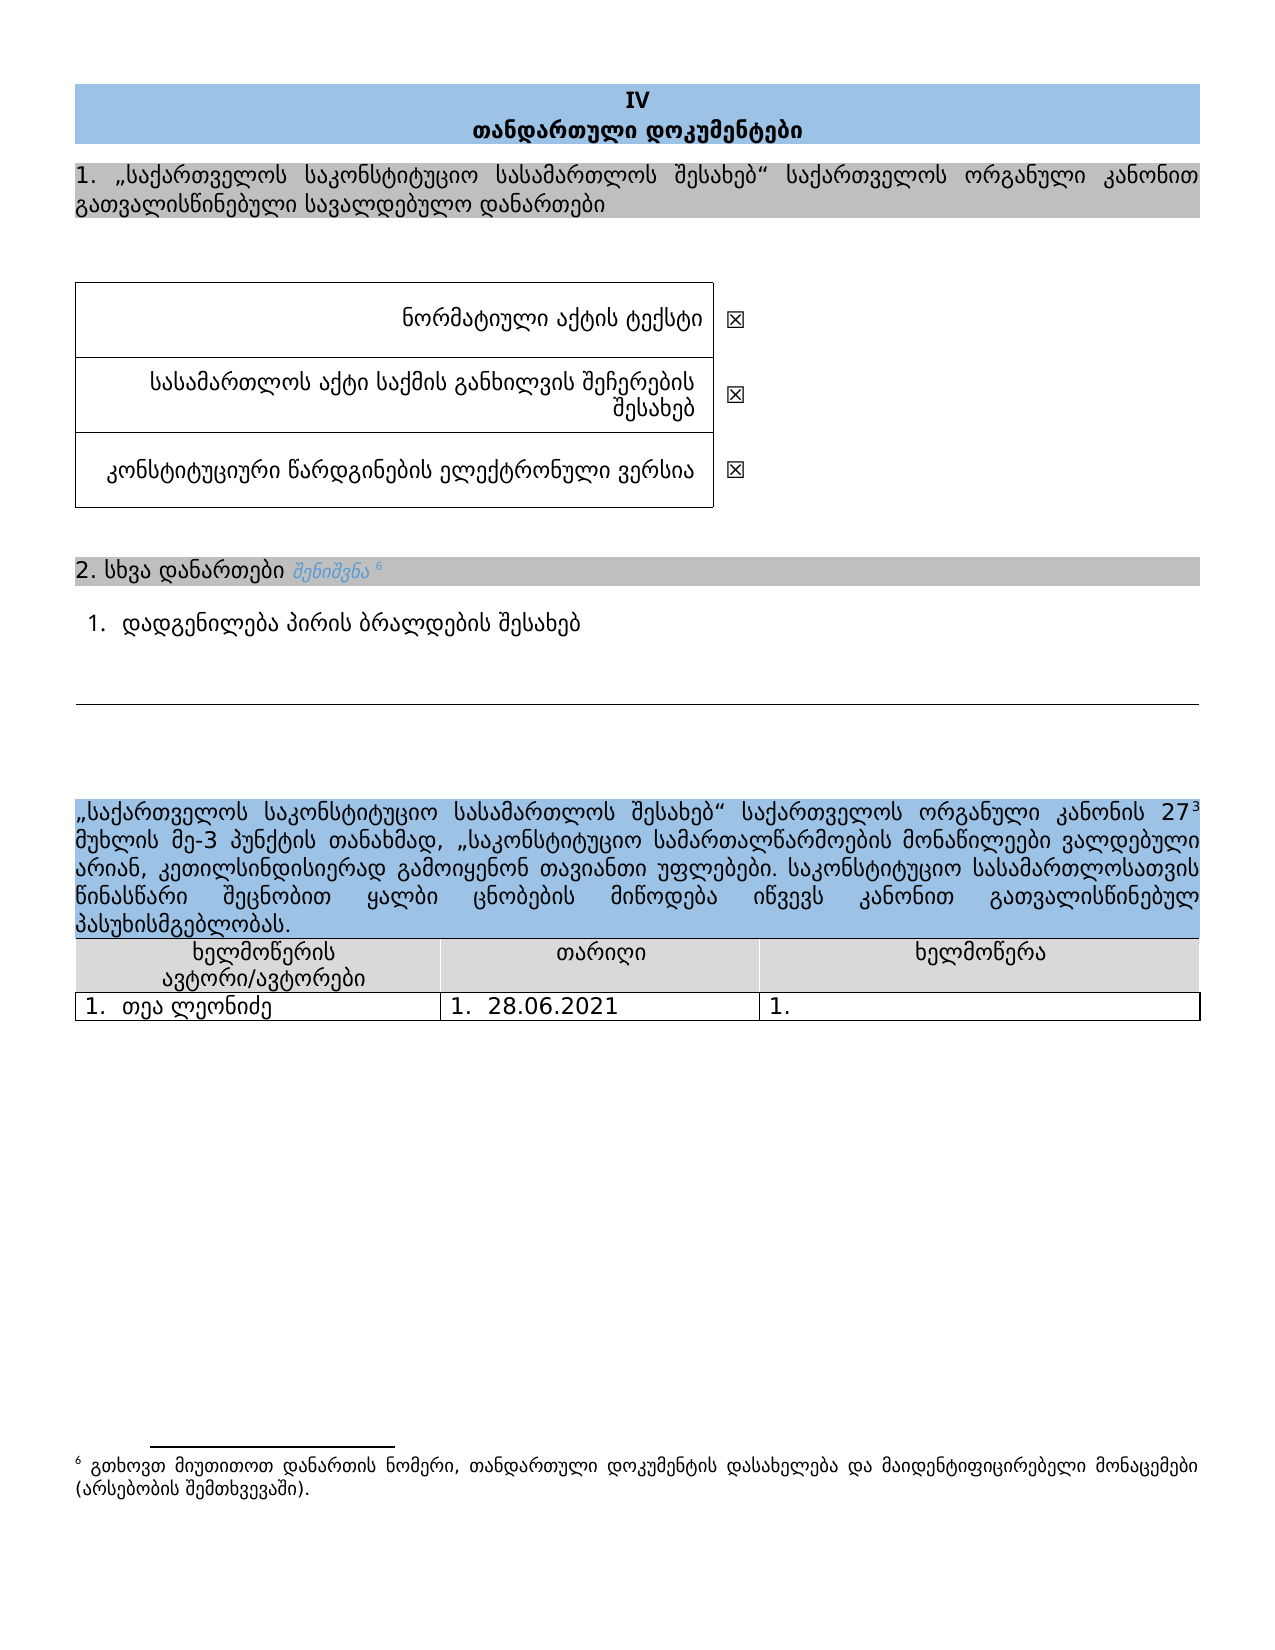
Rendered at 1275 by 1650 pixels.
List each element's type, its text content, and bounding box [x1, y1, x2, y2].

text IV თანდართული დოკუმენტები [75, 84, 1200, 144]
table_header ხელმოწერის ავტორი/ავტორები [76, 939, 440, 992]
table_header ნორმატიული აქტის ტექსტი [76, 283, 713, 357]
text 2. სხვა დანართები შენიშვნა [75, 557, 1200, 586]
table_header დადგენილება პირის ბრალდების შესახებ [76, 606, 1199, 704]
table_cell სასამართლოს აქტი საქმის განხილვის შეჩერების შესახებ [76, 358, 713, 432]
text „საქართველოს საკონსტიტუციო სასამართლოს შესახებ“ საქართველოს ორგანული კანონის 273 მუხლის მე-3 პუნქტის თანახმად, „საკონსტიტუციო სამართალწარმოების მონაწილეები ვალდებული არიან, კეთილსინდისიერად გამოიყენონ თავიანთი უფლებები. საკონსტიტუციო სასამართლოსათვის წინასწარი შეცნობით ყალბი ცნობების მიწოდება იწვევს კანონით გათვალისწინებულ პასუხისმგებლობას. [75, 799, 1200, 938]
table_cell თეა ლეონიძე [76, 993, 440, 1020]
text 1. „საქართველოს საკონსტიტუციო სასამართლოს შესახებ“ საქართველოს ორგანული კანონით გათვალისწინებული სავალდებულო დანართები [75, 163, 1200, 218]
table_header ხელმოწერა [760, 939, 1199, 992]
table_cell [760, 993, 1199, 1020]
table_cell კონსტიტუციური წარდგინების ელექტრონული ვერსია [76, 433, 713, 507]
table_header თარიღი [441, 939, 759, 992]
table_cell 28.06.2021 [441, 993, 759, 1020]
